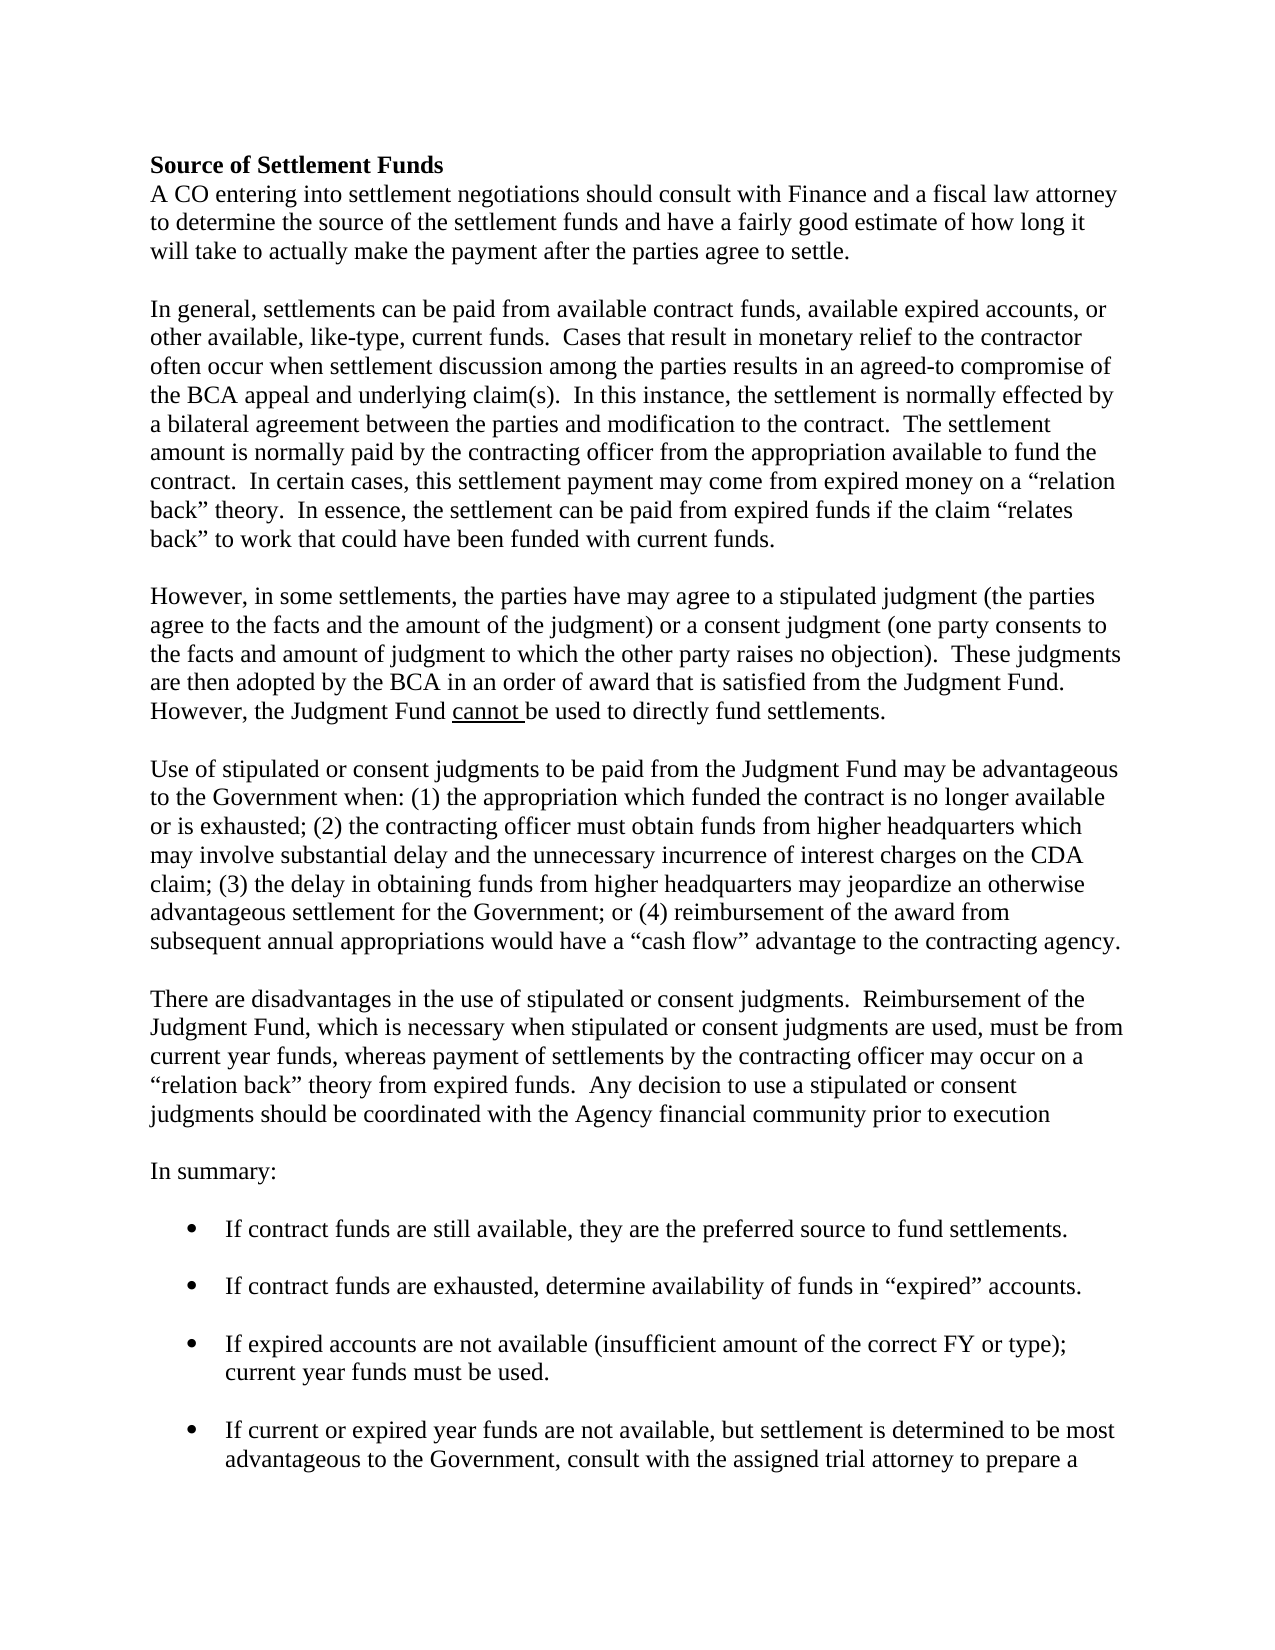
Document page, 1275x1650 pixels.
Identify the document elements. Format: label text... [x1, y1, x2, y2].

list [187, 1415, 1125, 1472]
text There are disadvantages in the use of stipulated or consent judgments. Reimbursement of the Judgment Fund, which is necessary when stipulated or consent judgments are used, must be from current year funds, whereas payment of settlements by the contracting officer may occur on a “relation back” theory from expired funds. Any decision to use a stipulated or consent judgments should be coordinated with the Agency financial community prior to execution [150, 984, 1125, 1127]
text However, in some settlements, the parties have may agree to a stipulated judgment (the parties agree to the facts and the amount of the judgment) or a consent judgment (one party consents to the facts and amount of judgment to which the other party raises no objection). These judgments are then adopted by the BCA in an order of award that is satisfied from the Judgment Fund. However, the Judgment Fund cannot be used to directly fund settlements. [150, 581, 1125, 725]
list If contract funds are exhausted, determine availability of funds in “expired” accounts. [187, 1271, 1125, 1300]
list If contract funds are still available, they are the preferred source to fund settlements. [187, 1214, 1125, 1242]
list If expired accounts are not available (insufficient amount of the correct FY or type); current year funds must be used. [187, 1329, 1125, 1386]
subtitle Source of Settlement Funds [150, 150, 1125, 179]
text Use of stipulated or consent judgments to be paid from the Judgment Fund may be advantageous to the Government when: (1) the appropriation which funded the contract is no longer available or is exhausted; (2) the contracting officer must obtain funds from higher headquarters which may involve substantial delay and the unnecessary incurrence of interest charges on the CDA claim; (3) the delay in obtaining funds from higher headquarters may jeopardize an otherwise advantageous settlement for the Government; or (4) reimbursement of the award from subsequent annual appropriations would have a “cash flow” advantage to the contracting agency. [150, 754, 1125, 955]
text In general, settlements can be paid from available contract funds, available expired accounts, or other available, like-type, current funds. Cases that result in monetary relief to the contractor often occur when settlement discussion among the parties results in an agreed-to compromise of the BCA appeal and underlying claim(s). In this instance, the settlement is normally effected by a bilateral agreement between the parties and modification to the contract. The settlement amount is normally paid by the contracting officer from the appropriation available to fund the contract. In certain cases, this settlement payment may come from expired money on a “relation back” theory. In essence, the settlement can be paid from expired funds if the claim “relates back” to work that could have been funded with current funds. [150, 294, 1125, 552]
text A CO entering into settlement negotiations should consult with Finance and a fiscal law attorney to determine the source of the settlement funds and have a fairly good estimate of how long it will take to actually make the payment after the parties agree to settle. [150, 179, 1125, 265]
text In summary: [150, 1156, 1125, 1185]
